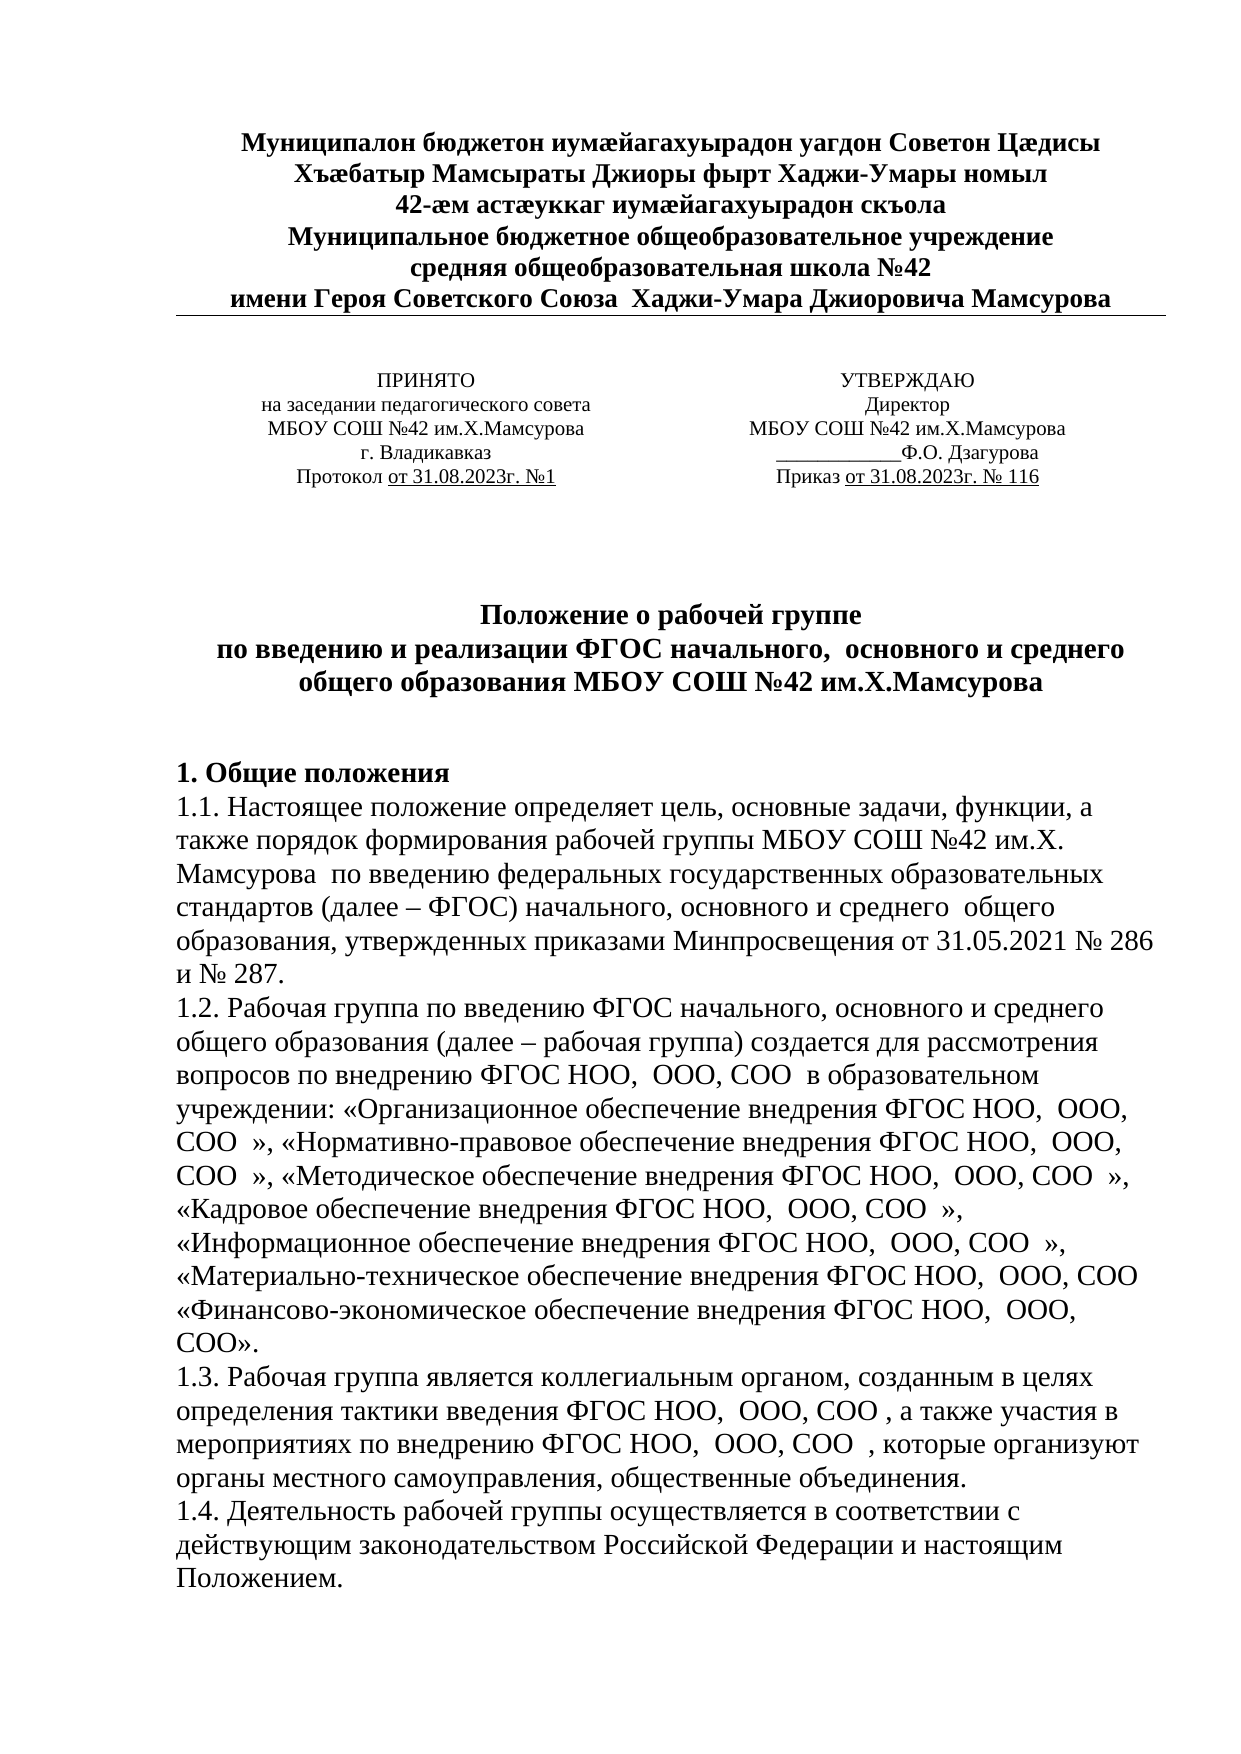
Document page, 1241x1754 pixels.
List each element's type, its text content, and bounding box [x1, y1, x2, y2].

table_header УТВЕРЖДАЮ Директор МБОУ СОШ №42 им.Х.Мамсурова ____________Ф.О. Дзагурова Приказ от 31.08.2023г. № 116 [687, 368, 1127, 546]
list средняя общеобразовательная школа №42 [176, 251, 1166, 282]
list Муниципальное бюджетное общеобразовательное учреждение [176, 219, 1166, 251]
table_header ПРИНЯТО на заседании педагогического совета МБОУ СОШ №42 им.Х.Мамсурова г. Владикавказ Протокол от 31.08.2023г. №1 [165, 368, 687, 546]
list имени Героя Советского Союза Хаджи-Умара Джиоровича Мамсурова [176, 282, 1166, 315]
text 1. Общие положения [176, 755, 1166, 789]
text 1.3. Рабочая группа является коллегиальным органом, созданным в целях определения тактики введения ФГОС НОО, ООО, СОО , а также участия в мероприятиях по внедрению ФГОС НОО, ООО, СОО , которые организуют органы местного самоуправления, общественные объединения. [176, 1359, 1166, 1493]
text 1.1. Настоящее положение определяет цель, основные задачи, функции, а также порядок формирования рабочей группы МБОУ СОШ №42 им.Х. Мамсурова по введению федеральных государственных образовательных стандартов (далее – ФГОС) начального, основного и среднего общего образования, утвержденных приказами Минпросвещения от 31.05.2021 № 286 и № 287. [176, 789, 1166, 990]
list 42-æм астæуккаг иумæйагахуырадон скъола [176, 188, 1166, 219]
text Положение о рабочей группе [176, 597, 1166, 631]
text 1.4. Деятельность рабочей группы осуществляется в соответствии с действующим законодательством Российской Федерации и настоящим Положением. [176, 1493, 1166, 1594]
text по введению и реализации ФГОС начального, основного и среднего общего образования МБОУ СОШ №42 им.Х.Мамсурова [176, 631, 1166, 698]
text 1.2. Рабочая группа по введению ФГОС начального, основного и среднего общего образования (далее – рабочая группа) создается для рассмотрения вопросов по внедрению ФГОС НОО, ООО, СОО в образовательном учреждении: «Организационное обеспечение внедрения ФГОС НОО, ООО, СОО », «Нормативно-правовое обеспечение внедрения ФГОС НОО, ООО, СОО », «Методическое обеспечение внедрения ФГОС НОО, ООО, СОО », «Кадровое обеспечение внедрения ФГОС НОО, ООО, СОО », «Информационное обеспечение внедрения ФГОС НОО, ООО, СОО », «Материально-техническое обеспечение внедрения ФГОС НОО, ООО, СОО «Финансово-экономическое обеспечение внедрения ФГОС НОО, ООО, СОО». [176, 990, 1166, 1359]
list Муниципалон бюджетон иумæйагахуырадон уагдон Советон Цæдисы Хъæбатыр Мамсыраты Джиоры фырт Хаджи-Умары номыл [176, 126, 1166, 188]
